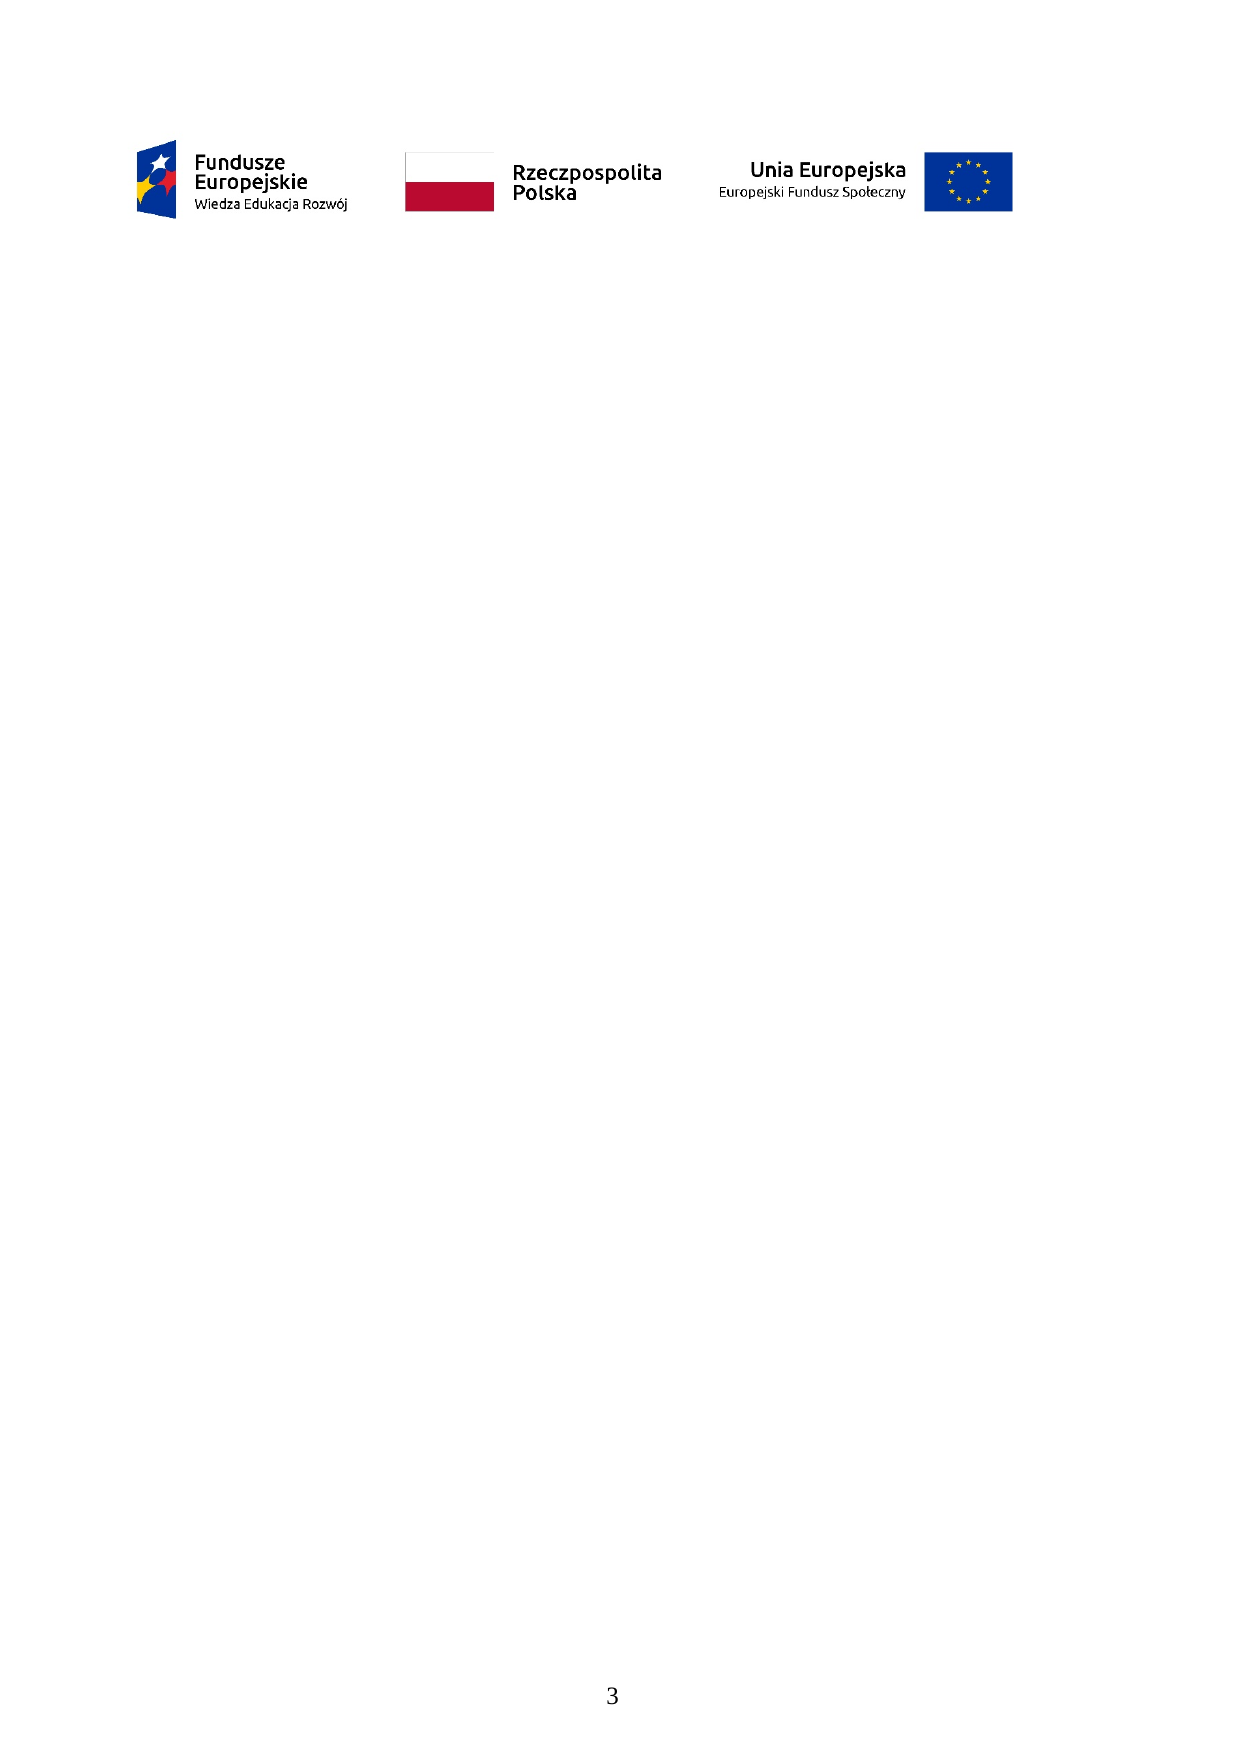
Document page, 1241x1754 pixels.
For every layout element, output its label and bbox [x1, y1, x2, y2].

picture [117, 120, 1032, 238]
